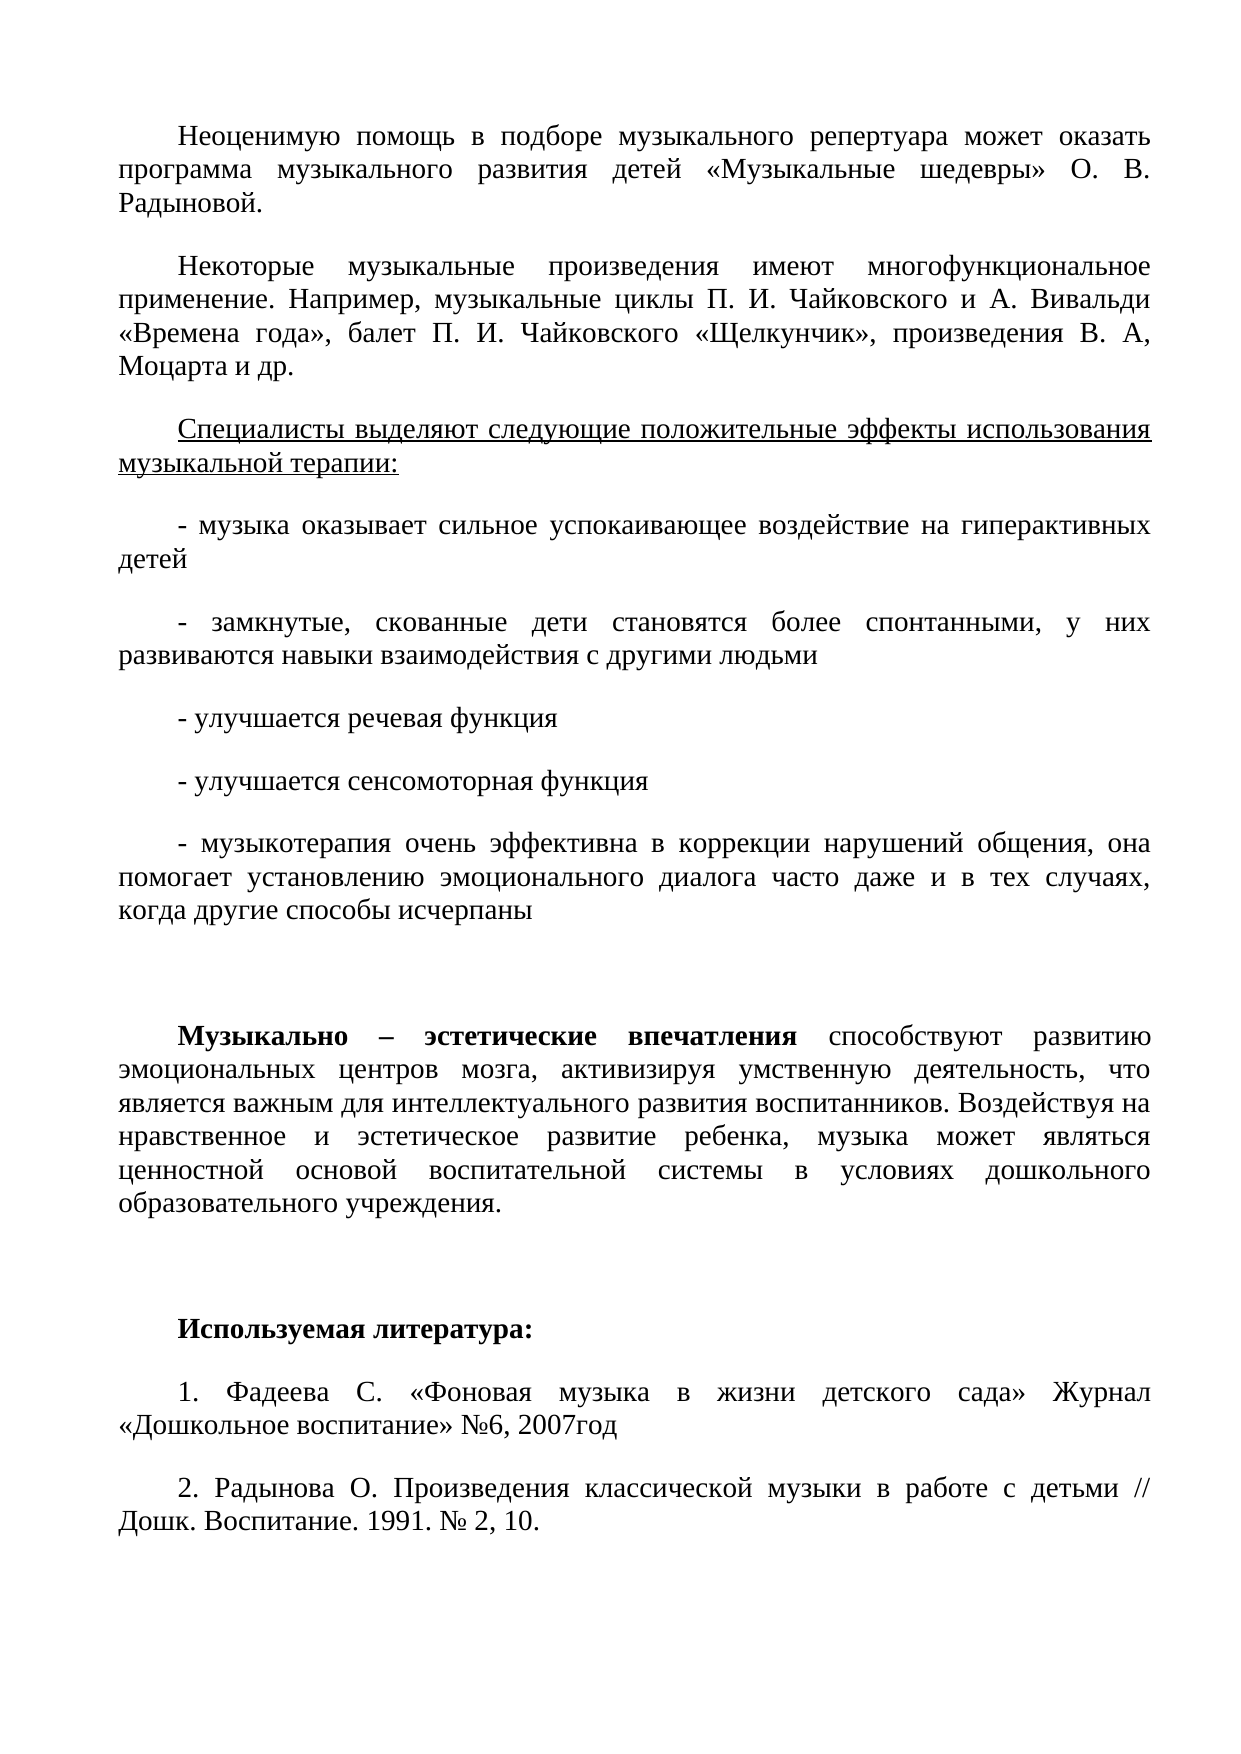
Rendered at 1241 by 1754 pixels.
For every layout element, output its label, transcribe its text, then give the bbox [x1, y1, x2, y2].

text 1. Фадеева С. «Фоновая музыка в жизни детского сада» Журнал «Дошкольное воспитание» №6, 2007год [118, 1374, 1152, 1441]
text - музыкотерапия очень эффективна в коррекции нарушений общения, она помогает установлению эмоционального диалога часто даже и в тех случаях, когда другие способы исчерпаны [118, 825, 1152, 926]
text Неоценимую помощь в подборе музыкального репертуара может оказать программа музыкального развития детей «Музыкальные шедевры» О. В. Радыновой. [118, 118, 1152, 219]
text 2. Радынова О. Произведения классической музыки в работе с детьми // Дошк. Воспитание. 1991. № 2, 10. [118, 1470, 1152, 1537]
text - музыка оказывает сильное успокаивающее воздействие на гиперактивных детей [118, 507, 1152, 574]
text Музыкально – эстетические впечатления способствуют развитию эмоциональных центров мозга, активизируя умственную деятельность, что является важным для интеллектуального развития воспитанников. Воздействуя на нравственное и эстетическое развитие ребенка, музыка может являться ценностной основой воспитательной системы в условиях дошкольного образовательного учреждения. [118, 1018, 1152, 1219]
text Некоторые музыкальные произведения имеют многофункциональное применение. Например, музыкальные циклы П. И. Чайковского и А. Вивальди «Времена года», балет П. И. Чайковского «Щелкунчик», произведения В. А, Моцарта и др. [118, 248, 1152, 382]
text Используемая литература: [118, 1311, 1152, 1344]
text - улучшается речевая функция [118, 700, 1152, 733]
text Специалисты выделяют следующие положительные эффекты использования музыкальной терапии: [118, 411, 1152, 478]
text - улучшается сенсомоторная функция [118, 763, 1152, 796]
text - замкнутые, скованные дети становятся более спонтанными, у них развиваются навыки взаимодействия с другими людьми [118, 604, 1152, 671]
